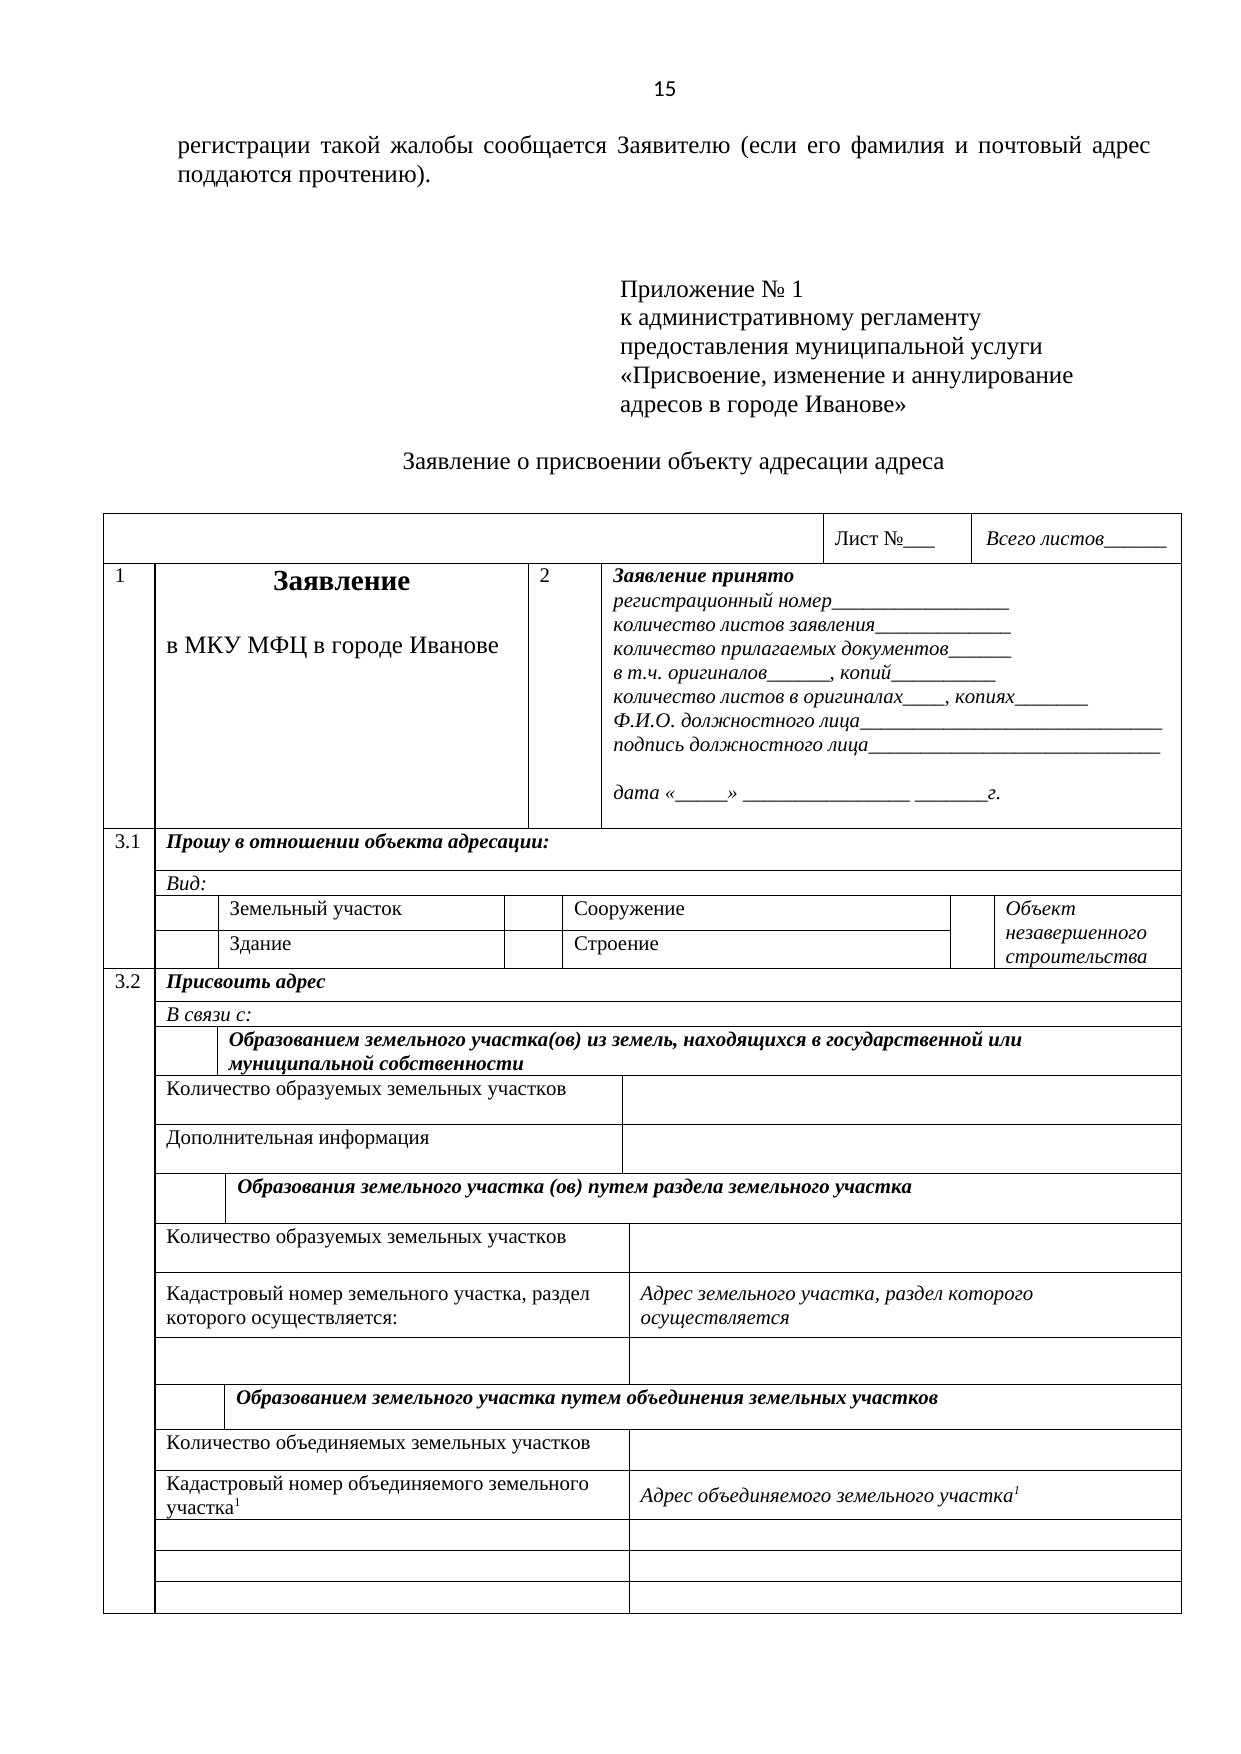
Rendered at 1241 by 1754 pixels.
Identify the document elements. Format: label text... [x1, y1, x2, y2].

text «Присвоение, изменение и аннулирование адресов в городе Иванове» [620, 360, 1152, 417]
table_cell Прошу в отношении объекта адресации: [156, 829, 1181, 869]
table_header [104, 514, 823, 562]
table_header Лист №___ [824, 514, 971, 562]
table_cell Вид: [156, 871, 1181, 894]
table_cell Заявление принято регистрационный номер_________________ количество листов заявления_____________ количество прилагаемых документов______ в т.ч. оригиналов______, копий__________ количество листов в оригиналах____, копиях_______ Ф.И.О. должностного лица_____________________________ подпись должностного лица____________________________ дата «_____» ________________ _______г. [602, 564, 1181, 828]
text к административному регламенту [620, 302, 1152, 331]
table_cell [156, 931, 218, 968]
table_header Всего листов______ [972, 514, 1181, 562]
table_cell [630, 1224, 1181, 1272]
table_cell Количество объединяемых земельных участков [156, 1430, 629, 1470]
table_cell [630, 1582, 1181, 1612]
table_cell [623, 1076, 1181, 1124]
table_cell Земельный участок [219, 896, 504, 930]
table_cell [630, 1551, 1181, 1581]
table_cell В связи с: [156, 1002, 1181, 1026]
text предоставления муниципальной услуги [620, 331, 1152, 360]
table_cell [505, 896, 562, 930]
table_cell Адрес объединяемого земельного участка1 [630, 1471, 1181, 1519]
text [177, 130, 1152, 187]
table_cell [156, 1338, 629, 1384]
table_cell [156, 1551, 629, 1581]
table_cell Дополнительная информация [156, 1125, 622, 1173]
table_cell Адрес земельного участка, раздел которого осуществляется [630, 1273, 1181, 1337]
table_cell Здание [219, 931, 504, 968]
table_cell 3.2 [104, 969, 154, 1612]
table_cell [156, 1520, 629, 1550]
table_cell [630, 1338, 1181, 1384]
table_cell Объект незавершенного строительства [995, 896, 1181, 968]
table_cell [156, 1385, 224, 1429]
table_cell [630, 1520, 1181, 1550]
table_cell 3.1 [104, 829, 154, 968]
table_cell [623, 1125, 1181, 1173]
table_cell Заявление в МКУ МФЦ в городе Иванове [156, 564, 528, 828]
table_cell [156, 1174, 225, 1222]
table_cell Кадастровый номер земельного участка, раздел которого осуществляется: [156, 1273, 629, 1337]
table_cell [156, 896, 218, 930]
table_cell Сооружение [563, 896, 950, 930]
table_cell [505, 931, 562, 968]
table_cell Присвоить адрес [156, 969, 1181, 1001]
text Приложение № 1 [620, 274, 1152, 302]
table_cell Количество образуемых земельных участков [156, 1224, 629, 1272]
table_cell [630, 1430, 1181, 1470]
table_cell 1 [104, 564, 154, 828]
text Заявление о присвоении объекту адресации адреса [177, 446, 1152, 475]
table_cell [156, 1582, 629, 1612]
table_cell [156, 1027, 217, 1075]
table_cell Кадастровый номер объединяемого земельного участка1 [156, 1471, 629, 1519]
table_cell 2 [529, 564, 601, 828]
table_cell [951, 896, 994, 968]
table_cell Образованием земельного участка(ов) из земель, находящихся в государственной или муниципальной собственности [218, 1027, 1181, 1075]
table_cell Количество образуемых земельных участков [156, 1076, 622, 1124]
table_cell Образования земельного участка (ов) путем раздела земельного участка [226, 1174, 1181, 1222]
table_cell Образованием земельного участка путем объединения земельных участков [225, 1385, 1181, 1429]
table_cell Строение [563, 931, 950, 968]
